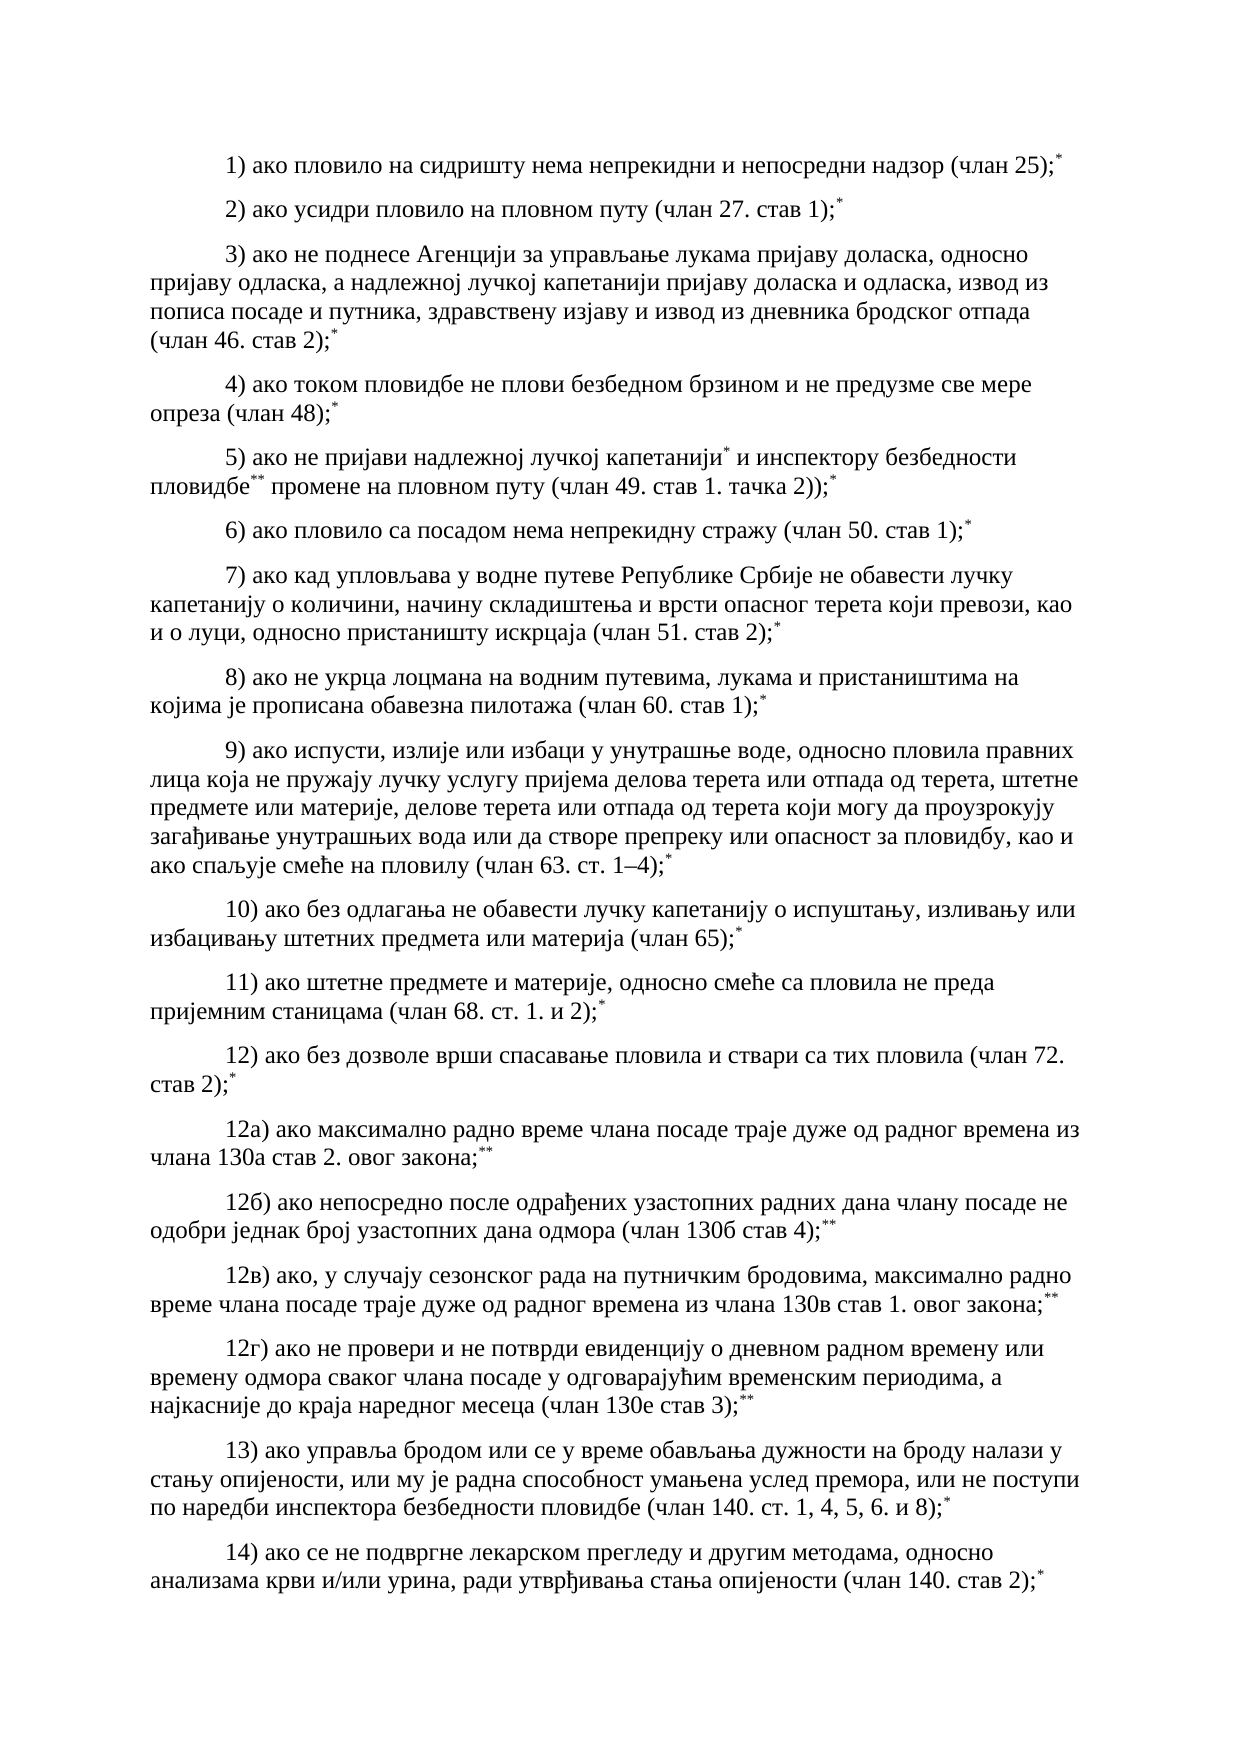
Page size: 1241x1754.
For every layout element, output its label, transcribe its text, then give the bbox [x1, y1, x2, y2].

text 10) ако без одлагања не обавести лучку капетанију о испуштању, изливању или избацивању штетних предмета или материја (члан 65);* [150, 894, 1090, 952]
text 1) ако пловило на сидришту нема непрекидни и непосредни надзор (члан 25);* [150, 150, 1090, 179]
text 12в) ако, у случају сезонског рада на путничким бродовима, максимално радно време члана посаде траје дуже од радног времена из члана 130в став 1. овог закона;** [150, 1260, 1090, 1317]
text 14) ако се не подвргне лекарском прегледу и другим методама, односно анализама крви и/или урина, ради утврђивања стања опијености (члан 140. став 2);* [150, 1537, 1090, 1594]
text 9) ако испусти, излије или избаци у унутрашње воде, односно пловила правних лица која не пружају лучку услугу пријема делова терета или отпада од терета, штетне предмете или материје, делове терета или отпада од терета који могу да проузрокују загађивање унутрашњих вода или да створе препреку или опасност за пловидбу, као и ако спаљује смеће на пловилу (члан 63. ст. 1–4);* [150, 735, 1090, 879]
text 6) ако пловило са посадом нема непрекидну стражу (члан 50. став 1);* [150, 516, 1090, 544]
text 12г) ако не провери и не потврди евиденцију о дневном радном времену или времену одмора сваког члана посаде у одговарајућим временским периодима, а најкасније до краја наредног месеца (члан 130е став 3);** [150, 1333, 1090, 1419]
text 7) ако кад упловљава у водне путеве Републике Србије не обавести лучку капетанију о количини, начину складиштења и врсти опасног терета који превози, као и о луци, односно пристаништу искрцаја (члан 51. став 2);* [150, 560, 1090, 646]
text 12) ако без дозволе врши спасавање пловила и ствари са тих пловила (члан 72. став 2);* [150, 1041, 1090, 1098]
text 2) ако усидри пловило на пловном путу (члан 27. став 1);* [150, 194, 1090, 223]
text 8) ако не укрца лоцмана на водним путевима, лукама и пристаништима на којима је прописана обавезна пилотажа (члан 60. став 1);* [150, 662, 1090, 719]
text 12а) ако максимално радно време члана посаде траје дуже од радног времена из члана 130а став 2. овог закона;** [150, 1114, 1090, 1171]
text 11) ако штетне предмете и материје, односно смеће са пловила не преда пријемним станицама (члан 68. ст. 1. и 2);* [150, 967, 1090, 1025]
text 4) ако током пловидбе не плови безбедном брзином и не предузме све мере опреза (члан 48);* [150, 369, 1090, 427]
text 12б) ако непосредно после одрађених узастопних радних дана члану посаде не одобри једнак број узастопних дана одмора (члан 130б став 4);** [150, 1187, 1090, 1244]
text 3) ако не поднесе Агенцији за управљање лукама пријаву доласка, односно пријаву одласка, а надлежној лучкој капетанији пријаву доласка и одласка, извод из пописа посаде и путника, здравствену изјаву и извод из дневника бродског отпада (члан 46. став 2);* [150, 239, 1090, 354]
text 5) ако не пријави надлежној лучкој капетанији* и инспектору безбедности пловидбе** промене на пловном путу (члан 49. став 1. тачка 2));* [150, 442, 1090, 500]
text 13) ако управља бродом или се у време обављања дужности на броду налази у стању опијености, или му је радна способност умањена услед премора, или не поступи по наредби инспектора безбедности пловидбе (члан 140. ст. 1, 4, 5, 6. и 8);* [150, 1435, 1090, 1521]
